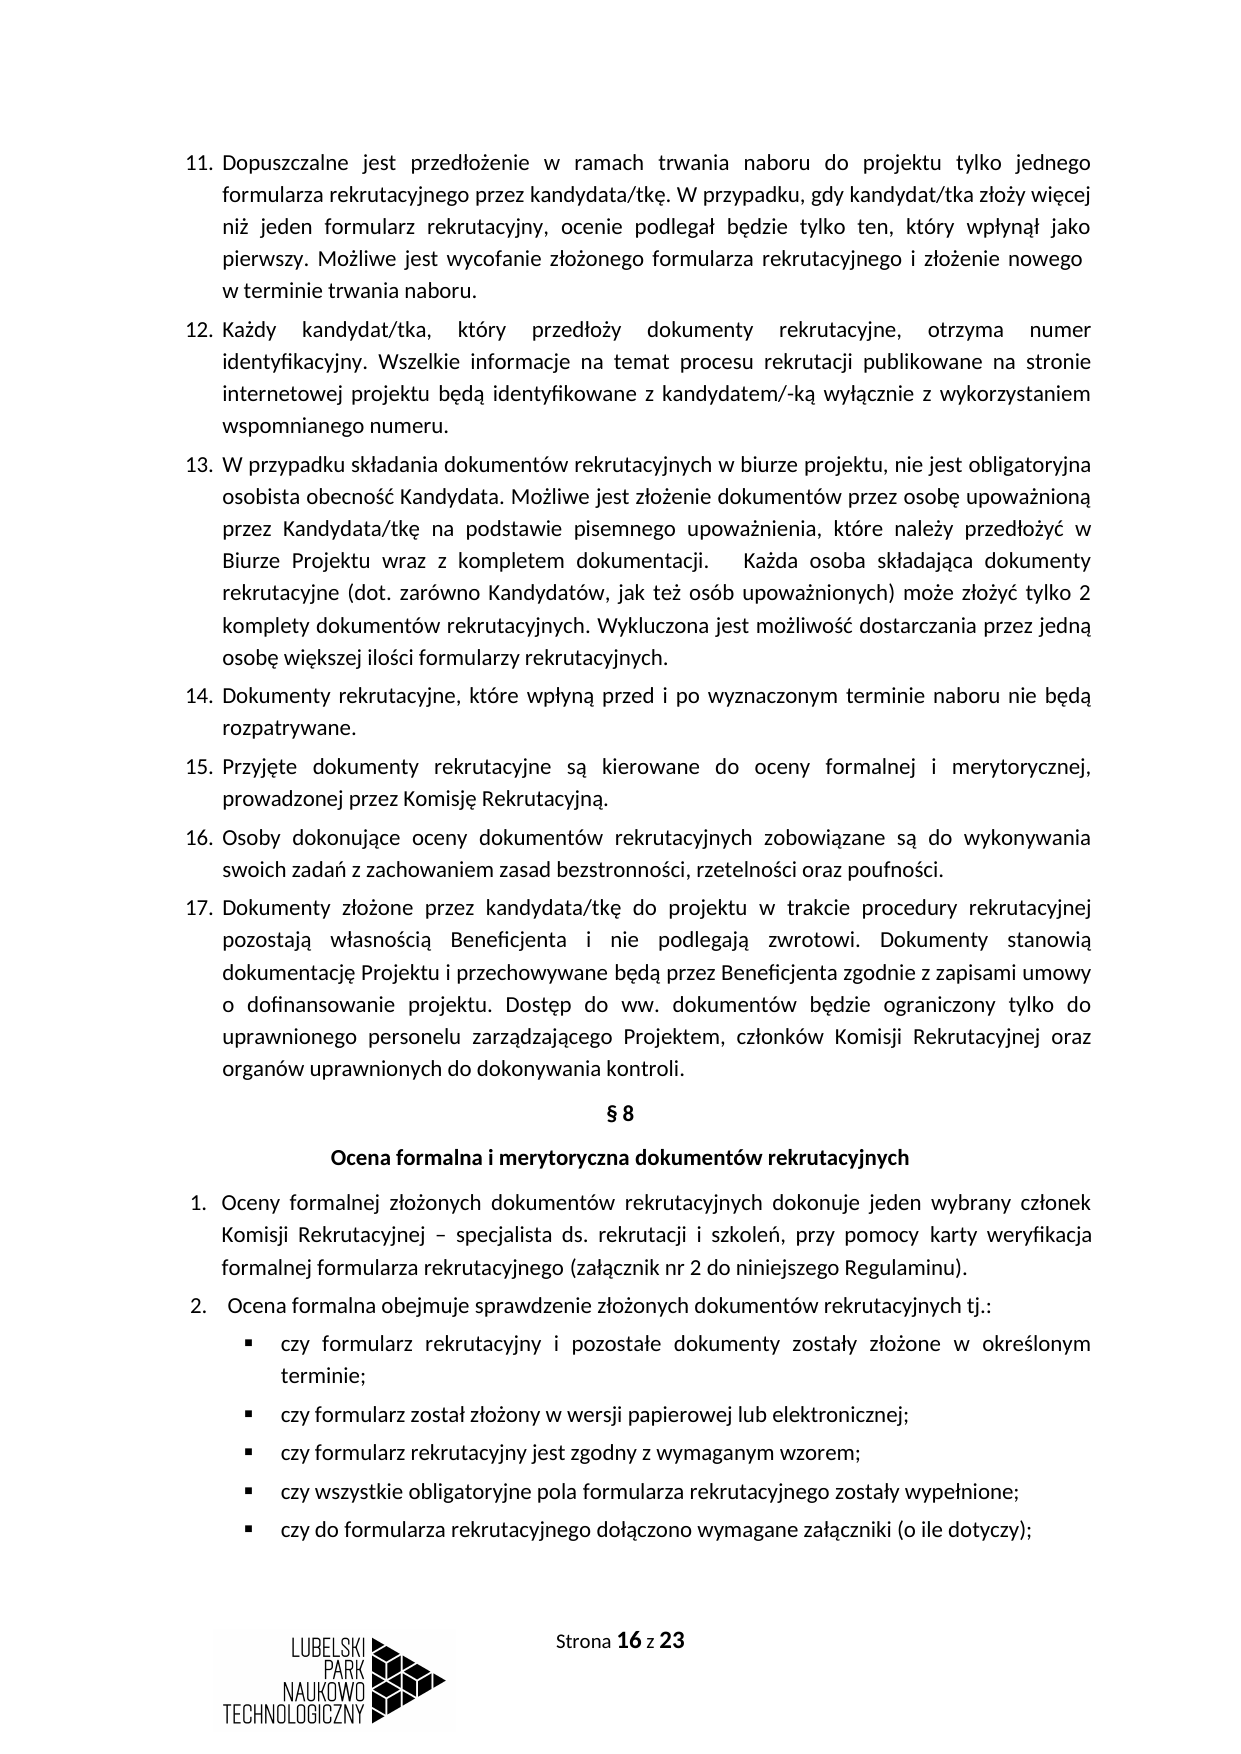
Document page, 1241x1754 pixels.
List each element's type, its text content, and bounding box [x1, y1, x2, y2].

list Dokumenty złożone przez kandydata/tkę do projektu w trakcie procedury rekrutacyjnej pozostają własnością Beneficjenta i nie podlegają zwrotowi. Dokumenty stanowią dokumentację Projektu i przechowywane będą przez Beneficjenta zgodnie z zapisami umowy o dofinansowanie projektu. Dostęp do ww. dokumentów będzie ograniczony tylko do uprawnionego personelu zarządzającego Projektem, członków Komisji Rekrutacyjnej oraz organów uprawnionych do dokonywania kontroli. [185, 893, 1093, 1082]
text § 8 [148, 1099, 1093, 1127]
list Dopuszczalne jest przedłożenie w ramach trwania naboru do projektu tylko jednego formularza rekrutacyjnego przez kandydata/tkę. W przypadku, gdy kandydat/tka złoży więcej niż jeden formularz rekrutacyjny, ocenie podlegał będzie tylko ten, który wpłynął jako pierwszy. Możliwe jest wycofanie złożonego formularza rekrutacyjnego i złożenie nowego w terminie trwania naboru. [185, 148, 1093, 304]
list czy do formularza rekrutacyjnego dołączono wymagane załączniki (o ile dotyczy); [243, 1515, 1093, 1543]
list Przyjęte dokumenty rekrutacyjne są kierowane do oceny formalnej i merytorycznej, prowadzonej przez Komisję Rekrutacyjną. [185, 752, 1093, 812]
picture [212, 1629, 457, 1732]
list Każdy kandydat/tka, który przedłoży dokumenty rekrutacyjne, otrzyma numer identyfikacyjny. Wszelkie informacje na temat procesu rekrutacji publikowane na stronie internetowej projektu będą identyfikowane z kandydatem/-ką wyłącznie z wykorzystaniem wspomnianego numeru. [185, 315, 1093, 439]
list W przypadku składania dokumentów rekrutacyjnych w biurze projektu, nie jest obligatoryjna osobista obecność Kandydata. Możliwe jest złożenie dokumentów przez osobę upoważnioną przez Kandydata/tkę na podstawie pisemnego upoważnienia, które należy przedłożyć w Biurze Projektu wraz z kompletem dokumentacji. Każda osoba składająca dokumenty rekrutacyjne (dot. zarówno Kandydatów, jak też osób upoważnionych) może złożyć tylko 2 komplety dokumentów rekrutacyjnych. Wykluczona jest możliwość dostarczania przez jedną osobę większej ilości formularzy rekrutacyjnych. [185, 450, 1093, 671]
list Osoby dokonujące oceny dokumentów rekrutacyjnych zobowiązane są do wykonywania swoich zadań z zachowaniem zasad bezstronności, rzetelności oraz poufności. [185, 823, 1093, 883]
list czy wszystkie obligatoryjne pola formularza rekrutacyjnego zostały wypełnione; [243, 1477, 1093, 1505]
list Oceny formalnej złożonych dokumentów rekrutacyjnych dokonuje jeden wybrany członek Komisji Rekrutacyjnej – specjalista ds. rekrutacji i szkoleń, przy pomocy karty weryfikacja formalnej formularza rekrutacyjnego (załącznik nr 2 do niniejszego Regulaminu). [189, 1188, 1093, 1281]
list czy formularz rekrutacyjny i pozostałe dokumenty zostały złożone w określonym terminie; [243, 1329, 1093, 1390]
list czy formularz rekrutacyjny jest zgodny z wymaganym wzorem; [243, 1438, 1093, 1467]
list czy formularz został złożony w wersji papierowej lub elektronicznej; [243, 1400, 1093, 1428]
list Ocena formalna obejmuje sprawdzenie złożonych dokumentów rekrutacyjnych tj.: [190, 1291, 1093, 1319]
text Ocena formalna i merytoryczna dokumentów rekrutacyjnych [148, 1143, 1093, 1172]
list Dokumenty rekrutacyjne, które wpłyną przed i po wyznaczonym terminie naboru nie będą rozpatrywane. [185, 681, 1093, 742]
